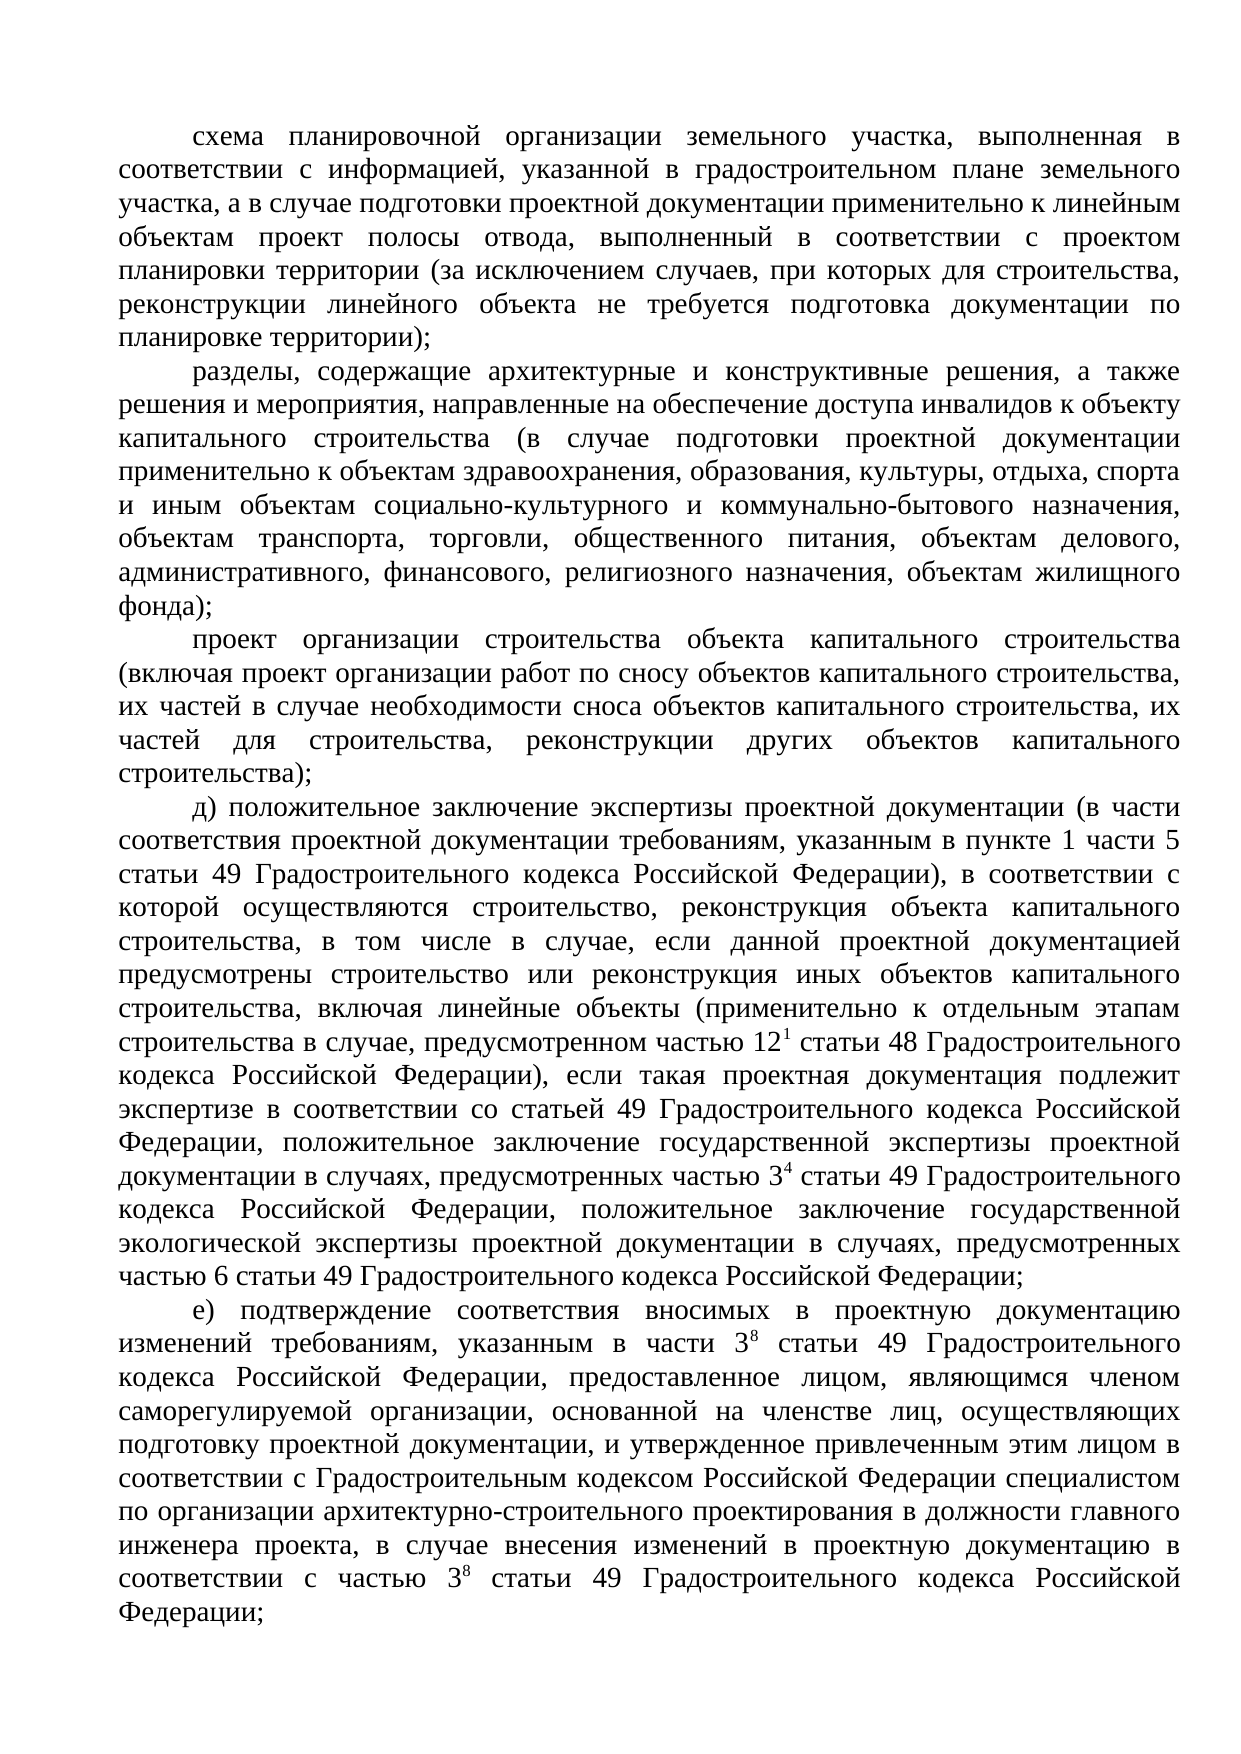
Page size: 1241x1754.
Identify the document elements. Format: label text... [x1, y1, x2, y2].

text схема планировочной организации земельного участка, выполненная в соответствии с информацией, указанной в градостроительном плане земельного участка, а в случае подготовки проектной документации применительно к линейным объектам проект полосы отвода, выполненный в соответствии с проектом планировки территории (за исключением случаев, при которых для строительства, реконструкции линейного объекта не требуется подготовка документации по планировке территории); [118, 118, 1181, 353]
text е) подтверждение соответствия вносимых в проектную документацию изменений требованиям, указанным в части 38 статьи 49 Градостроительного кодекса Российской Федерации, предоставленное лицом, являющимся членом саморегулируемой организации, основанной на членстве лиц, осуществляющих подготовку проектной документации, и утвержденное привлеченным этим лицом в соответствии с Градостроительным кодексом Российской Федерации специалистом по организации архитектурно-строительного проектирования в должности главного инженера проекта, в случае внесения изменений в проектную документацию в соответствии с частью 38 статьи 49 Градостроительного кодекса Российской Федерации; [118, 1292, 1181, 1627]
text проект организации строительства объекта капитального строительства (включая проект организации работ по сносу объектов капитального строительства, их частей в случае необходимости сноса объектов капитального строительства, их частей для строительства, реконструкции других объектов капитального строительства); [118, 621, 1181, 789]
text д) положительное заключение экспертизы проектной документации (в части соответствия проектной документации требованиям, указанным в пункте 1 части 5 статьи 49 Градостроительного кодекса Российской Федерации), в соответствии с которой осуществляются строительство, реконструкция объекта капитального строительства, в том числе в случае, если данной проектной документацией предусмотрены строительство или реконструкция иных объектов капитального строительства, включая линейные объекты (применительно к отдельным этапам строительства в случае, предусмотренном частью 121 статьи 48 Градостроительного кодекса Российской Федерации), если такая проектная документация подлежит экспертизе в соответствии со статьей 49 Градостроительного кодекса Российской Федерации, положительное заключение государственной экспертизы проектной документации в случаях, предусмотренных частью 34 статьи 49 Градостроительного кодекса Российской Федерации, положительное заключение государственной экологической экспертизы проектной документации в случаях, предусмотренных частью 6 статьи 49 Градостроительного кодекса Российской Федерации; [118, 789, 1181, 1292]
text разделы, содержащие архитектурные и конструктивные решения, а также решения и мероприятия, направленные на обеспечение доступа инвалидов к объекту капитального строительства (в случае подготовки проектной документации применительно к объектам здравоохранения, образования, культуры, отдыха, спорта и иным объектам социально-культурного и коммунально-бытового назначения, объектам транспорта, торговли, общественного питания, объектам делового, административного, финансового, религиозного назначения, объектам жилищного фонда); [118, 353, 1181, 621]
